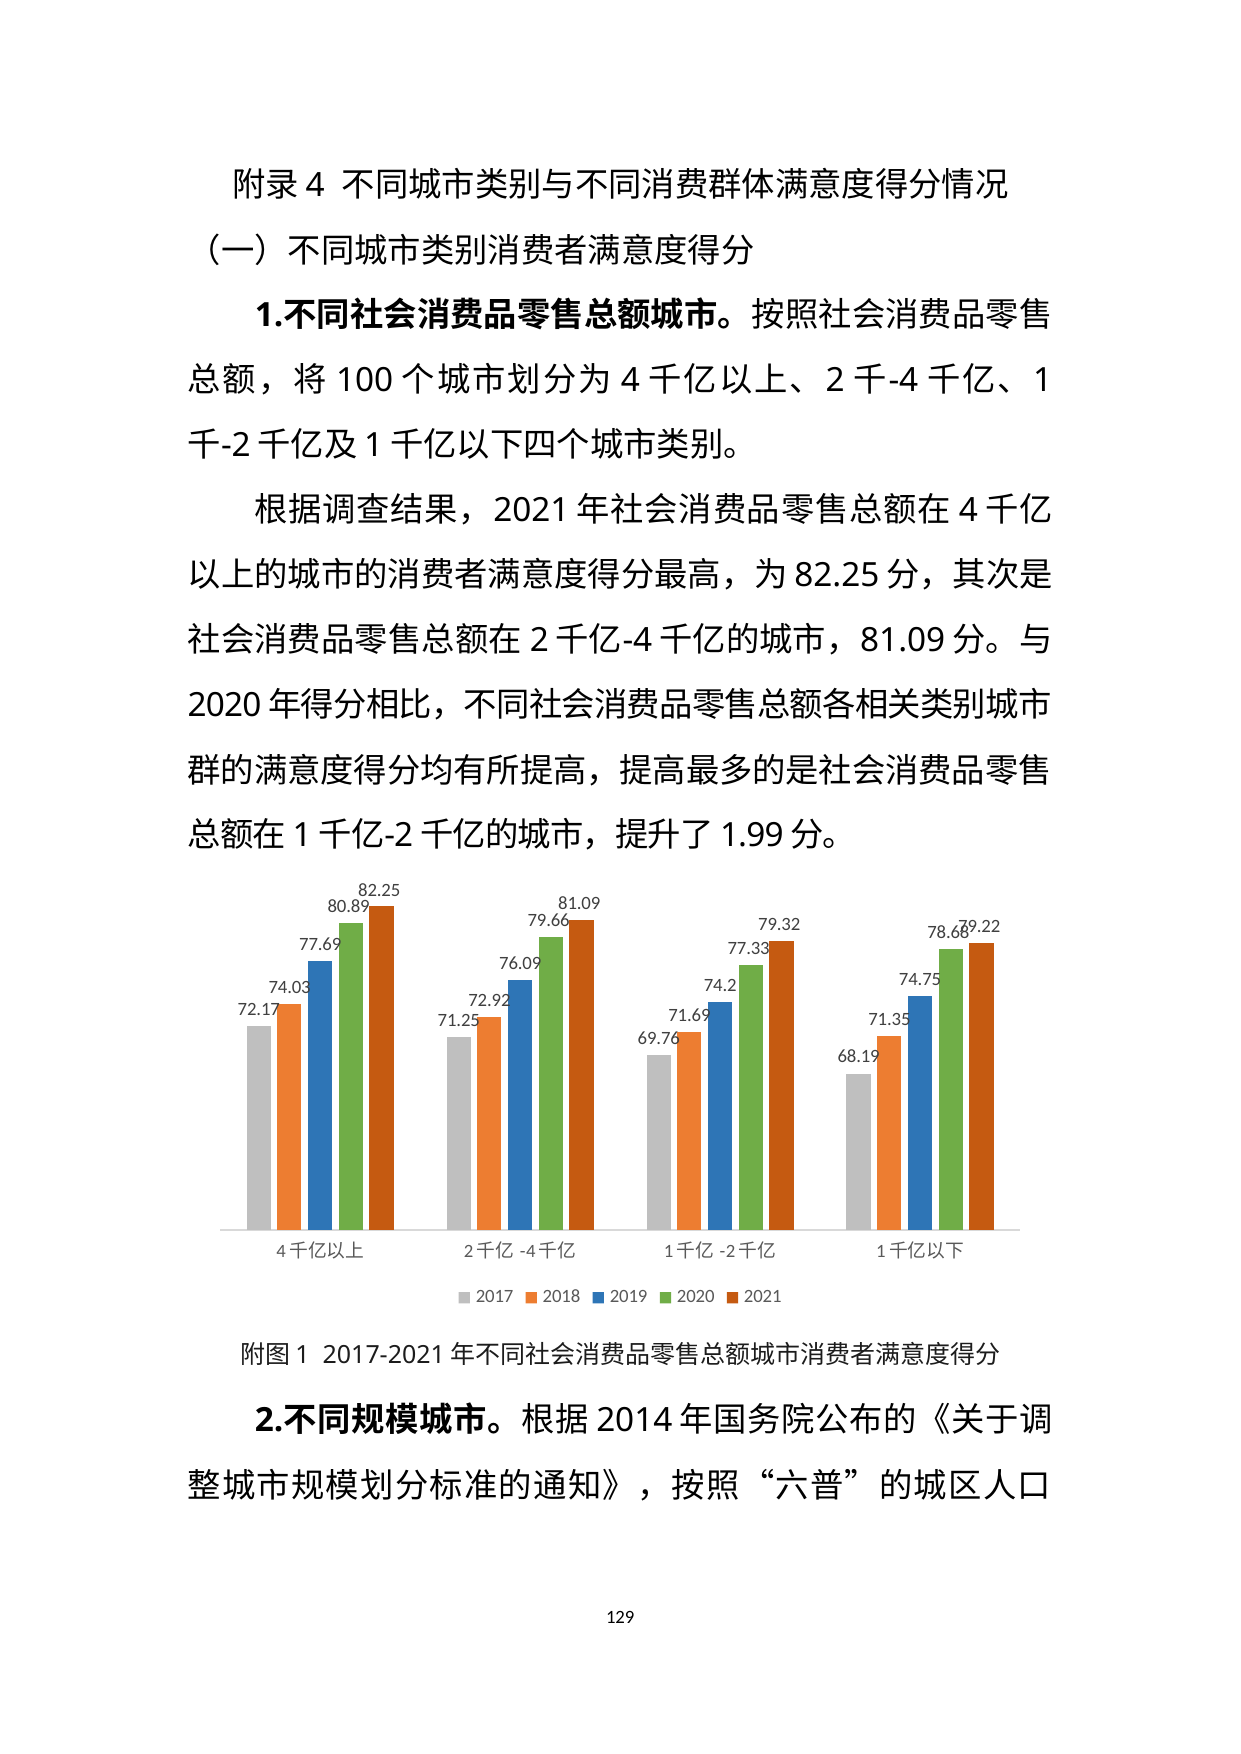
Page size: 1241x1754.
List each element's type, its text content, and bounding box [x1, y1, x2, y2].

text 根据调查结果，2021年社会消费品零售总额在4千亿以上的城市的消费者满意度得分最高，为82.25分，其次是社会消费品零售总额在2千亿-4千亿的城市，81.09分。与2020年得分相比，不同社会消费品零售总额各相关类别城市群的满意度得分均有所提高，提高最多的是社会消费品零售总额在1千亿-2千亿的城市，提升了1.99分。 [187, 475, 1053, 865]
text 1.不同社会消费品零售总额城市。按照社会消费品零售总额，将100个城市划分为4千亿以上、2千-4千亿、1千-2千亿及1千亿以下四个城市类别。 [187, 280, 1053, 475]
subtitle 附录4 不同城市类别与不同消费群体满意度得分情况 [187, 150, 1053, 215]
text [187, 1385, 1053, 1515]
text 附图1 2017-2021年不同社会消费品零售总额城市消费者满意度得分 [187, 1320, 1053, 1385]
text （一）不同城市类别消费者满意度得分 [187, 215, 1053, 280]
